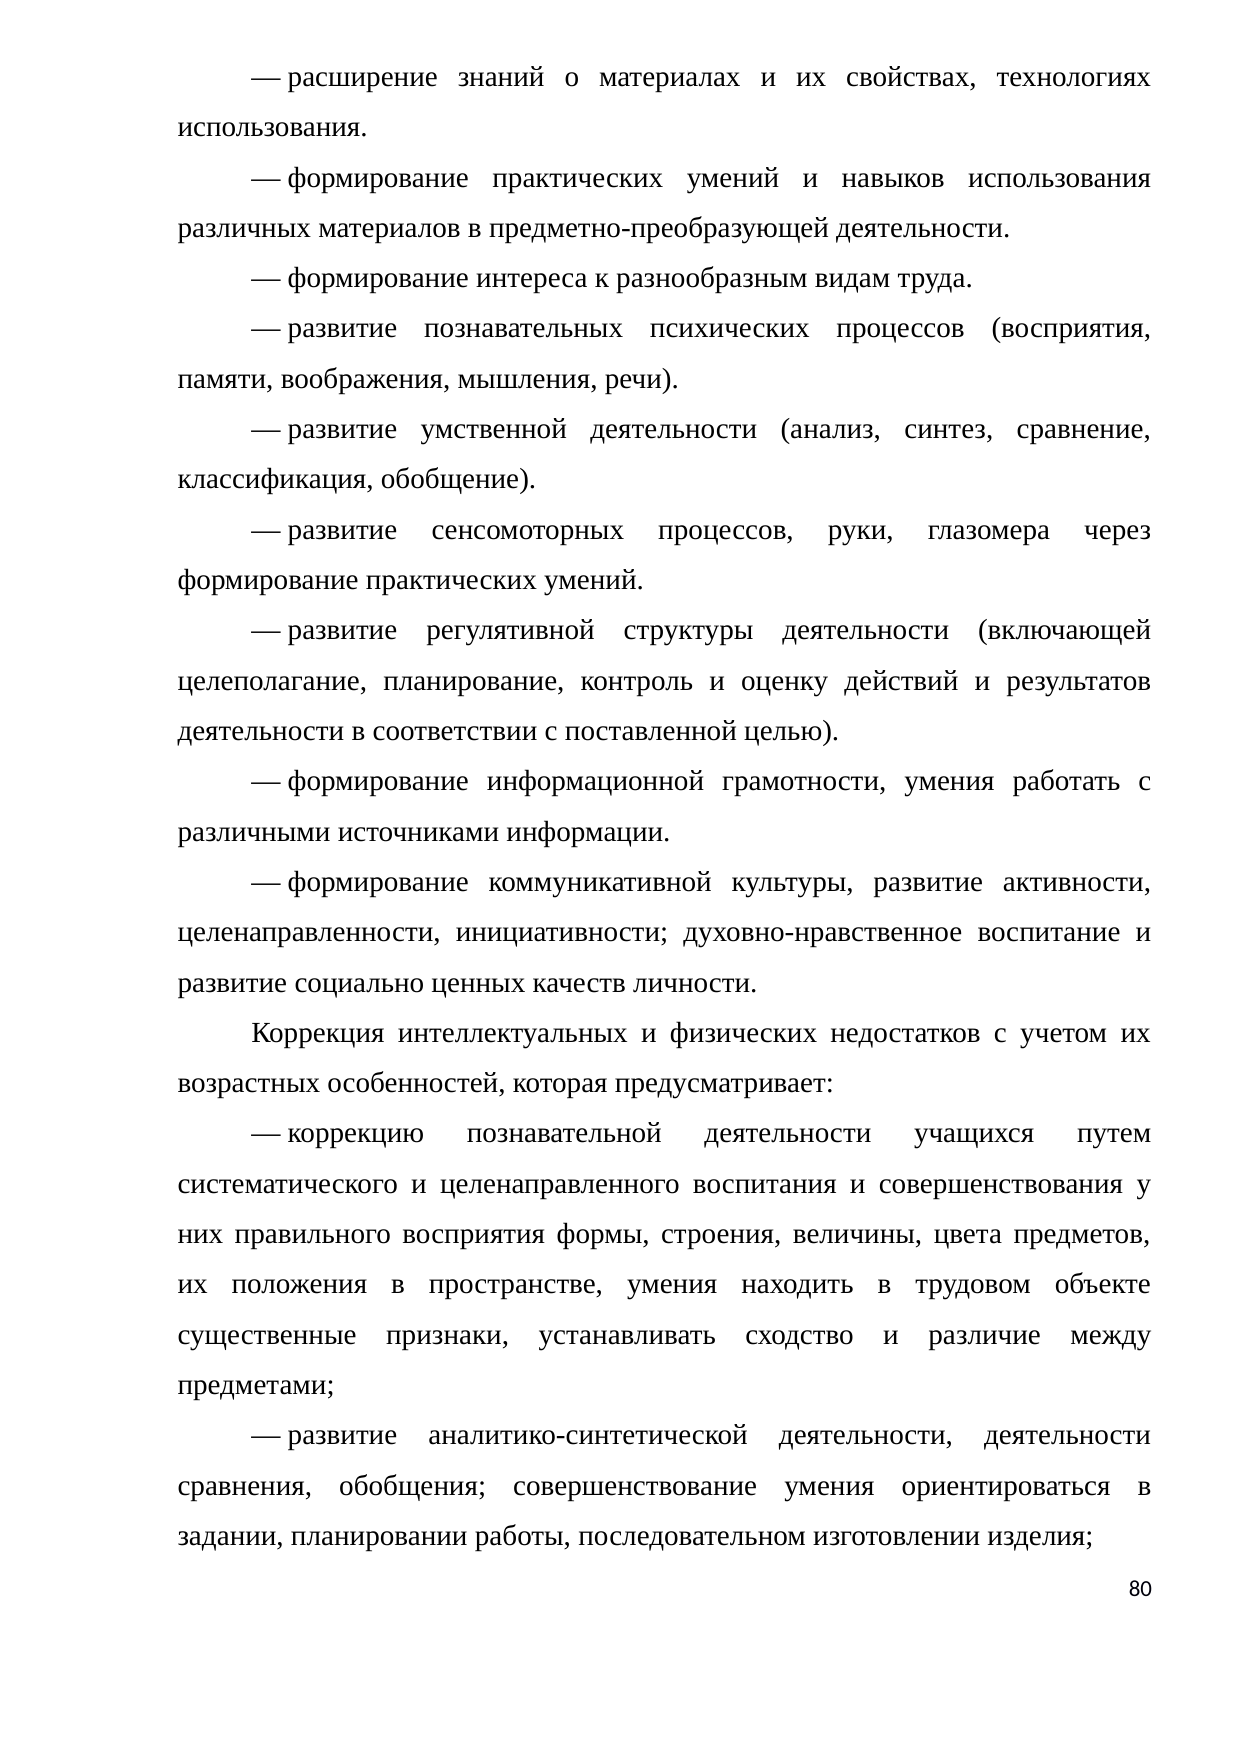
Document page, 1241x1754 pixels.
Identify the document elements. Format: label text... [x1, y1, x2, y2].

text ― развитие умственной деятельности (анализ, синтез, сравнение, классификация, обобщение). [177, 411, 1152, 495]
text ― формирование коммуникативной культуры, развитие активности, целенаправленности, инициативности; духовно-нравственное воспитание и развитие социально ценных качеств личности. [177, 864, 1152, 998]
text ― расширение знаний о материалах и их свойствах, технологиях использования. [177, 59, 1152, 143]
text ― развитие аналитико-синтетической деятельности, деятельности сравнения, обобщения; совершенствование умения ориентироваться в задании, планировании работы, последовательном изготовлении изделия; [177, 1417, 1152, 1552]
text ― развитие познавательных психических процессов (восприятия, памяти, воображения, мышления, речи). [177, 311, 1152, 394]
text ― формирование информационной грамотности, умения работать с различными источниками информации. [177, 763, 1152, 847]
text ― коррекцию познавательной деятельности учащихся путем систематического и целенаправленного воспитания и совершенствования у них правильного восприятия формы, строения, величины, цвета предметов, их положения в пространстве, умения находить в трудовом объекте существенные признаки, устанавливать сходство и различие между предметами; [177, 1116, 1152, 1401]
text Коррекция интеллектуальных и физических недостатков с учетом их возрастных особенностей, которая предусматривает: [177, 1015, 1152, 1099]
text ― формирование практических умений и навыков использования различных материалов в предметно-преобразующей деятельности. [177, 160, 1152, 243]
text ― развитие сенсомоторных процессов, руки, глазомера через формирование практических умений. [177, 512, 1152, 596]
text ― формирование интереса к разнообразным видам труда. [177, 260, 1152, 294]
text ― развитие регулятивной структуры деятельности (включающей целеполагание, планирование, контроль и оценку действий и результатов деятельности в соответствии с поставленной целью). [177, 612, 1152, 747]
